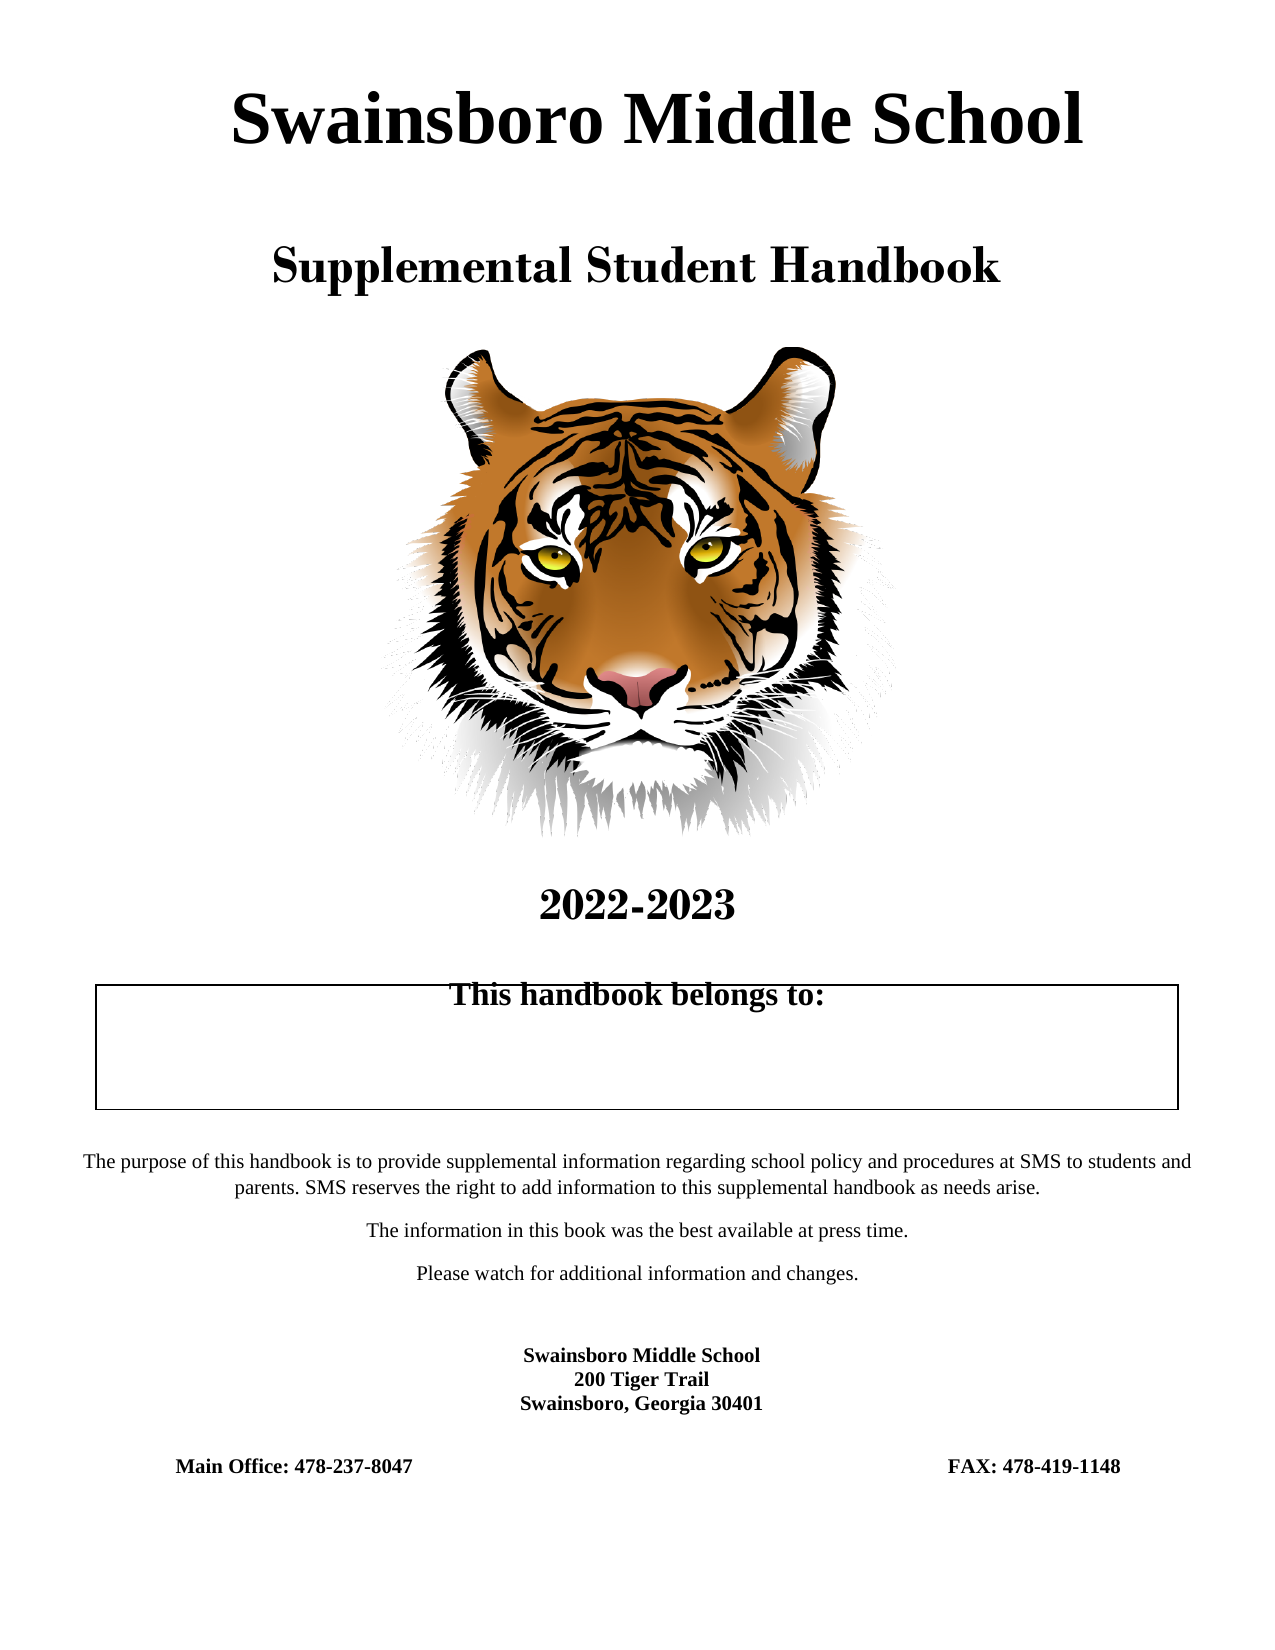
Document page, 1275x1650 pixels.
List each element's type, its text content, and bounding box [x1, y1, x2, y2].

text Supplemental Student Handbook [75, 233, 1200, 296]
text Main Office: 478-237-8047 FAX: 478-419-1148 [96, 1454, 1200, 1478]
text The purpose of this handbook is to provide supplemental information regarding school policy and procedures at SMS to students and parents. SMS reserves the right to add information to this supplemental handbook as needs arise. [75, 1149, 1200, 1199]
subtitle Swainsboro Middle School [484, 1343, 799, 1367]
text Swainsboro, Georgia 30401 [302, 1391, 981, 1415]
text 2022-2023 [75, 877, 1200, 931]
text The information in this book was the best available at press time. [75, 1218, 1200, 1242]
text Please watch for additional information and changes. [75, 1260, 1200, 1284]
picture [379, 347, 896, 838]
subtitle 200 Tiger Trail [484, 1367, 799, 1391]
